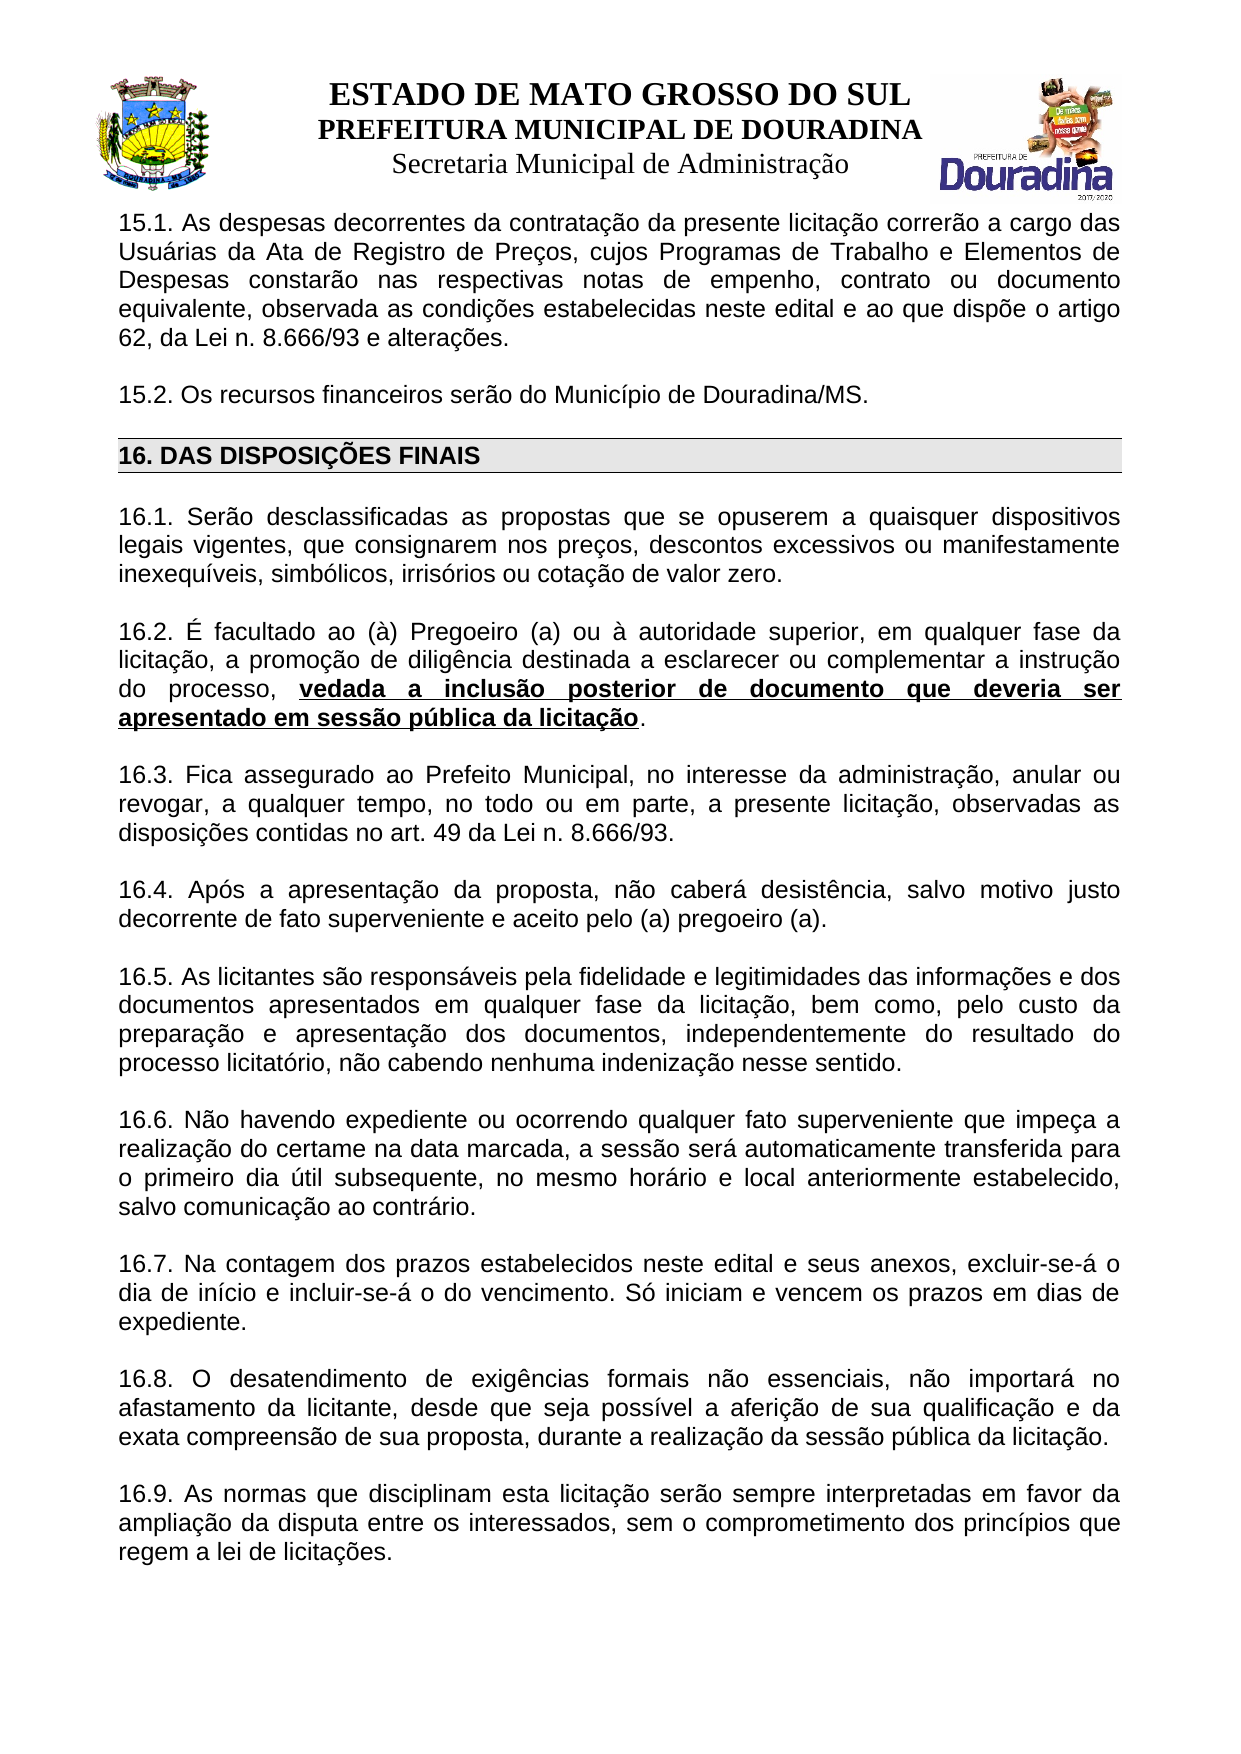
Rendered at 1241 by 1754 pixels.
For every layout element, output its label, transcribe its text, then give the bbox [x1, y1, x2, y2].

text 15.1. As despesas decorrentes da contratação da presente licitação correrão a cargo das Usuárias da Ata de Registro de Preços, cujos Programas de Trabalho e Elementos de Despesas constarão nas respectivas notas de empenho, contrato ou documento equivalente, observada as condições estabelecidas neste edital e ao que dispõe o artigo 62, da Lei n. 8.666/93 e alterações. [118, 208, 1122, 352]
text 16.1. Serão desclassificadas as propostas que se opuserem a quaisquer dispositivos legais vigentes, que consignarem nos preços, descontos excessivos ou manifestamente inexequíveis, simbólicos, irrisórios ou cotação de valor zero. [118, 502, 1122, 588]
picture [929, 74, 1123, 204]
text 16. DAS DISPOSIÇÕES FINAIS [118, 439, 1122, 472]
text 15.2. Os recursos financeiros serão do Município de Douradina/MS. [118, 381, 1122, 409]
text 16.7. Na contagem dos prazos estabelecidos neste edital e seus anexos, excluir-se-á o dia de início e incluir-se-á o do vencimento. Só iniciam e vencem os prazos em dias de expediente. [118, 1249, 1122, 1336]
text 16.6. Não havendo expediente ou ocorrendo qualquer fato superveniente que impeça a realização do certame na data marcada, a sessão será automaticamente transferida para o primeiro dia útil subsequente, no mesmo horário e local anteriormente estabelecido, salvo comunicação ao contrário. [118, 1106, 1122, 1221]
picture [86, 63, 218, 201]
text 16.3. Fica assegurado ao Prefeito Municipal, no interesse da administração, anular ou revogar, a qualquer tempo, no todo ou em parte, a presente licitação, observadas as disposições contidas no art. 49 da Lei n. 8.666/93. [118, 761, 1122, 847]
text 16.8. O desatendimento de exigências formais não essenciais, não importará no afastamento da licitante, desde que seja possível a aferição de sua qualificação e da exata compreensão de sua proposta, durante a realização da sessão pública da licitação. [118, 1364, 1122, 1451]
text 16.9. As normas que disciplinam esta licitação serão sempre interpretadas em favor da ampliação da disputa entre os interessados, sem o comprometimento dos princípios que regem a lei de licitações. [118, 1479, 1122, 1566]
text 16.4. Após a apresentação da proposta, não caberá desistência, salvo motivo justo decorrente de fato superveniente e aceito pelo (a) pregoeiro (a). [118, 876, 1122, 933]
text 16.5. As licitantes são responsáveis pela fidelidade e legitimidades das informações e dos documentos apresentados em qualquer fase da licitação, bem como, pelo custo da preparação e apresentação dos documentos, independentemente do resultado do processo licitatório, não cabendo nenhuma indenização nesse sentido. [118, 962, 1122, 1077]
text 16.2. É facultado ao (à) Pregoeiro (a) ou à autoridade superior, em qualquer fase da licitação, a promoção de diligência destinada a esclarecer ou complementar a instrução do processo, vedada a inclusão posterior de documento que deveria ser apresentado em sessão pública da licitação. [118, 617, 1122, 732]
